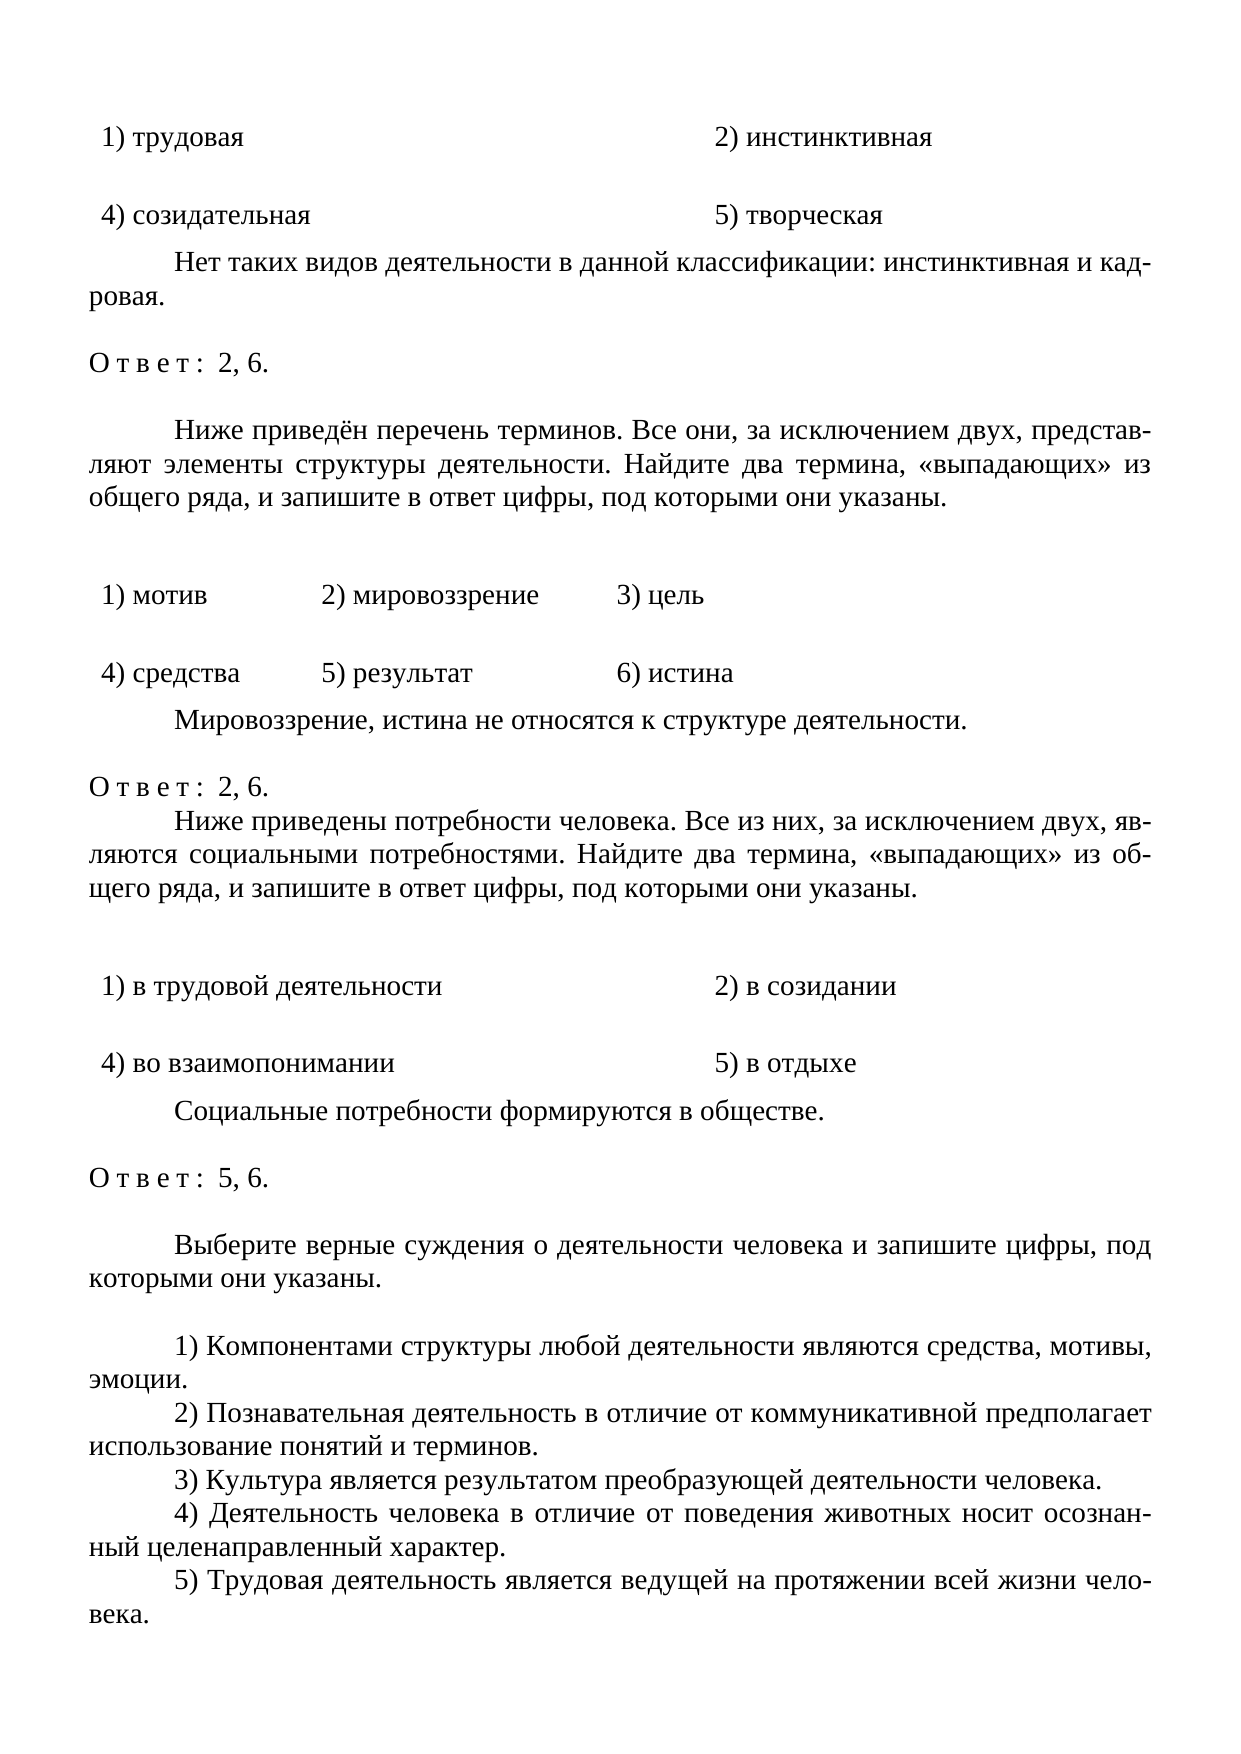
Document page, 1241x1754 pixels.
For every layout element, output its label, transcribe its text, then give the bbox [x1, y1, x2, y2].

table_header 1) в трудовой деятельности [87, 937, 701, 1015]
text Ответ: 5, 6. [89, 1160, 1152, 1193]
text Ответ: 2, 6. [89, 345, 1152, 379]
table_header 2) в созидании [701, 937, 1240, 1015]
text Ответ: 2, 6. [89, 769, 1152, 803]
table_cell 5) творческая [701, 167, 1240, 244]
text Социальные потребности формируются в обществе. [89, 1093, 1152, 1126]
text 1) Компонентами структуры любой деятельности являются средства, мотивы, эмоции. [89, 1328, 1152, 1395]
text 4) Деятельность человека в отличие от поведения животных носит осознанный целенаправленный характер. [89, 1495, 1152, 1562]
table_cell 6) истина [603, 624, 1213, 702]
table_header 3) цель [603, 546, 1213, 624]
table_cell 4) созидательная [87, 167, 701, 244]
table_header 1) мотив [87, 546, 307, 624]
table_cell 4) средства [87, 624, 307, 702]
table_header 1) трудовая [87, 89, 701, 167]
text Мировоззрение, истина не относятся к структуре деятельности. [89, 702, 1152, 736]
text 2) Познавательная деятельность в отличие от коммуникативной предполагает использование понятий и терминов. [89, 1395, 1152, 1462]
table_cell 4) во взаимопонимании [87, 1015, 701, 1093]
text Ниже приведён перечень терминов. Все они, за исключением двух, представляют элементы структуры деятельности. Найдите два термина, «выпадающих» из общего ряда, и запишите в ответ цифры, под которыми они указаны. [89, 412, 1152, 513]
text Ниже приведены потребности человека. Все из них, за исключением двух, являются социальными потребностями. Найдите два термина, «выпадающих» из общего ряда, и запишите в ответ цифры, под которыми они указаны. [89, 803, 1152, 903]
table_cell 5) в отдыхе [701, 1015, 1240, 1093]
text 5) Трудовая деятельность является ведущей на протяжении всей жизни человека. [89, 1562, 1152, 1629]
table_header 2) мировоззрение [308, 546, 603, 624]
table_cell 5) результат [308, 624, 603, 702]
text Выберите верные суждения о деятельности человека и запишите цифры, под которыми они указаны. [89, 1227, 1152, 1294]
table_header 2) инстинктивная [701, 89, 1240, 167]
text 3) Культура является результатом преобразующей деятельности человека. [89, 1462, 1152, 1495]
text Нет таких видов деятельности в данной классификации: инстинктивная и кадровая. [89, 244, 1152, 312]
